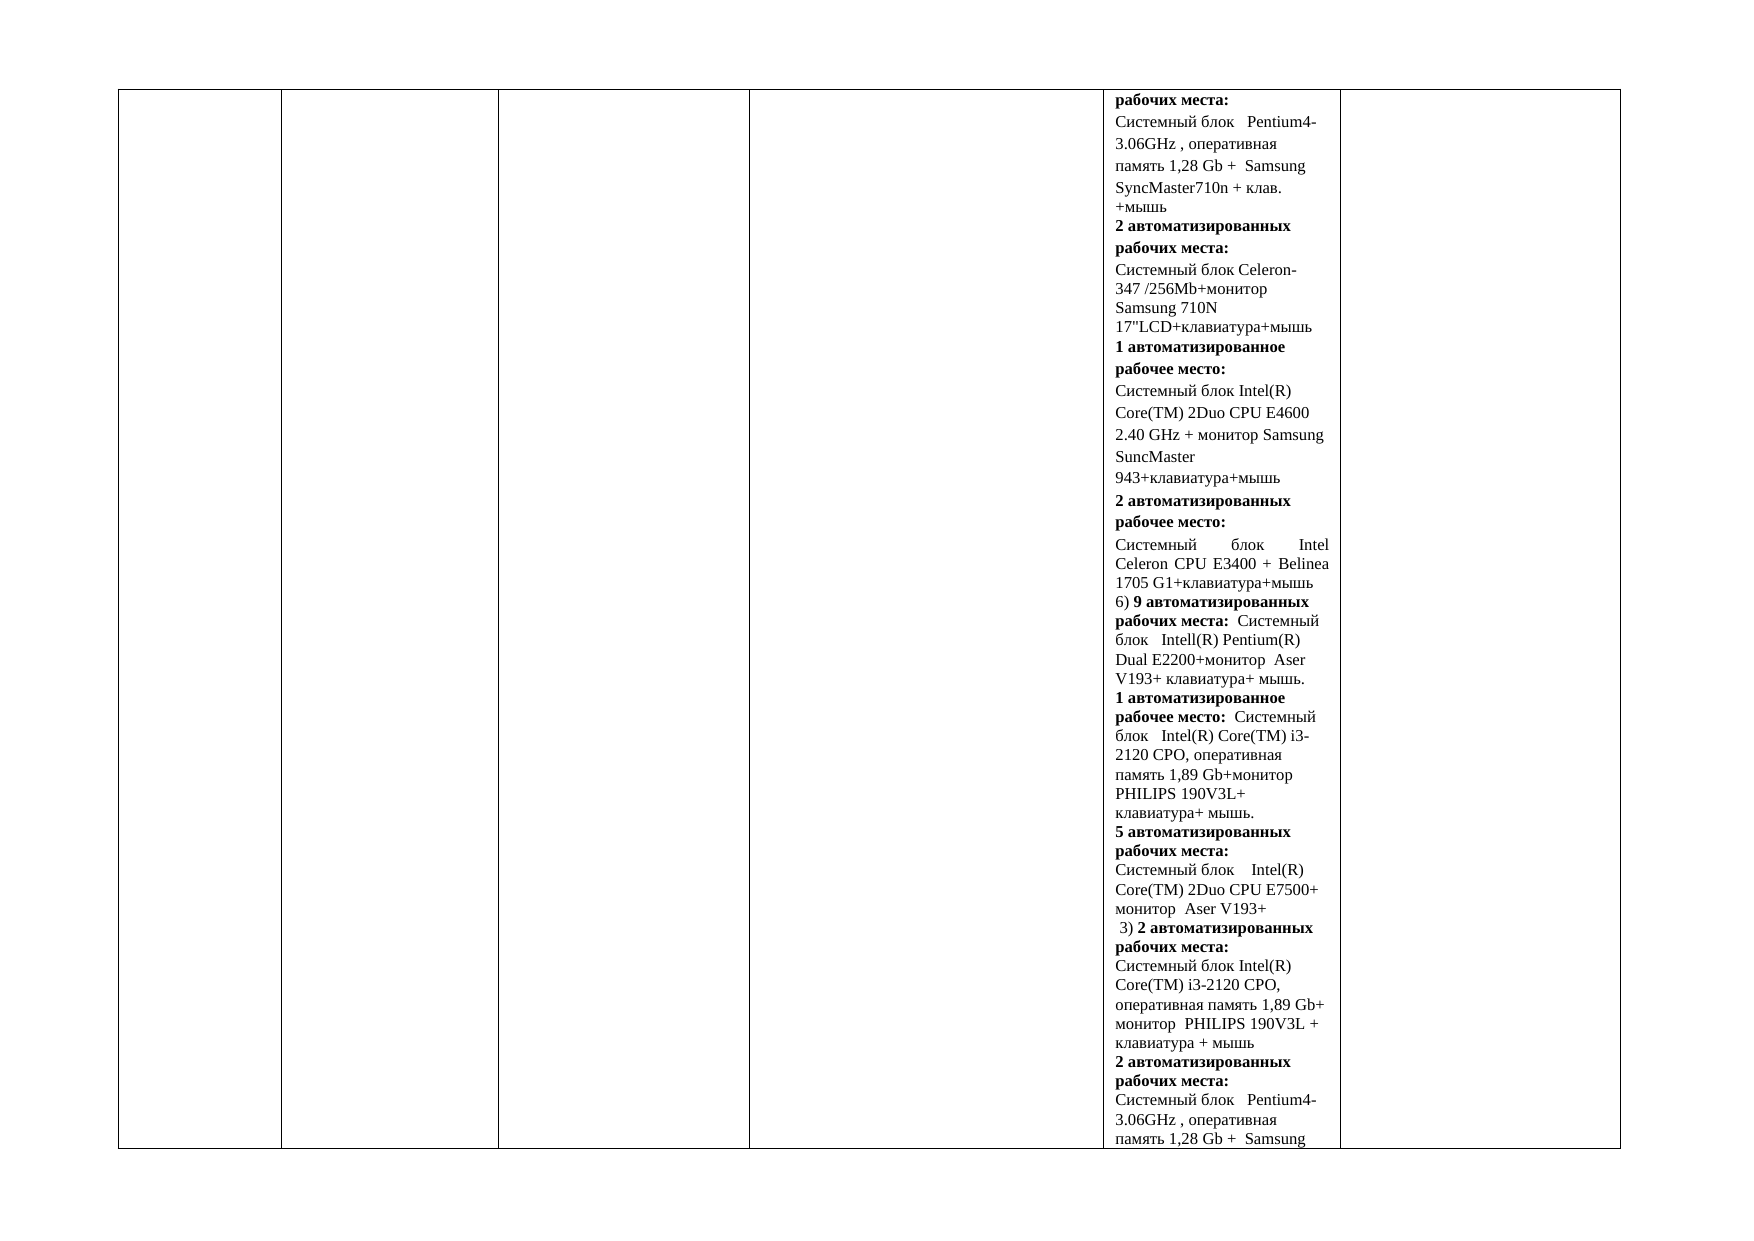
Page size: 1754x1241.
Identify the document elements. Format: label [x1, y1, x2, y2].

table_cell [119, 90, 281, 1148]
table_cell [750, 90, 1103, 1148]
table_cell [1341, 90, 1620, 1148]
table_cell [1104, 90, 1340, 1148]
table_cell [282, 90, 498, 1148]
table_cell [499, 90, 749, 1148]
